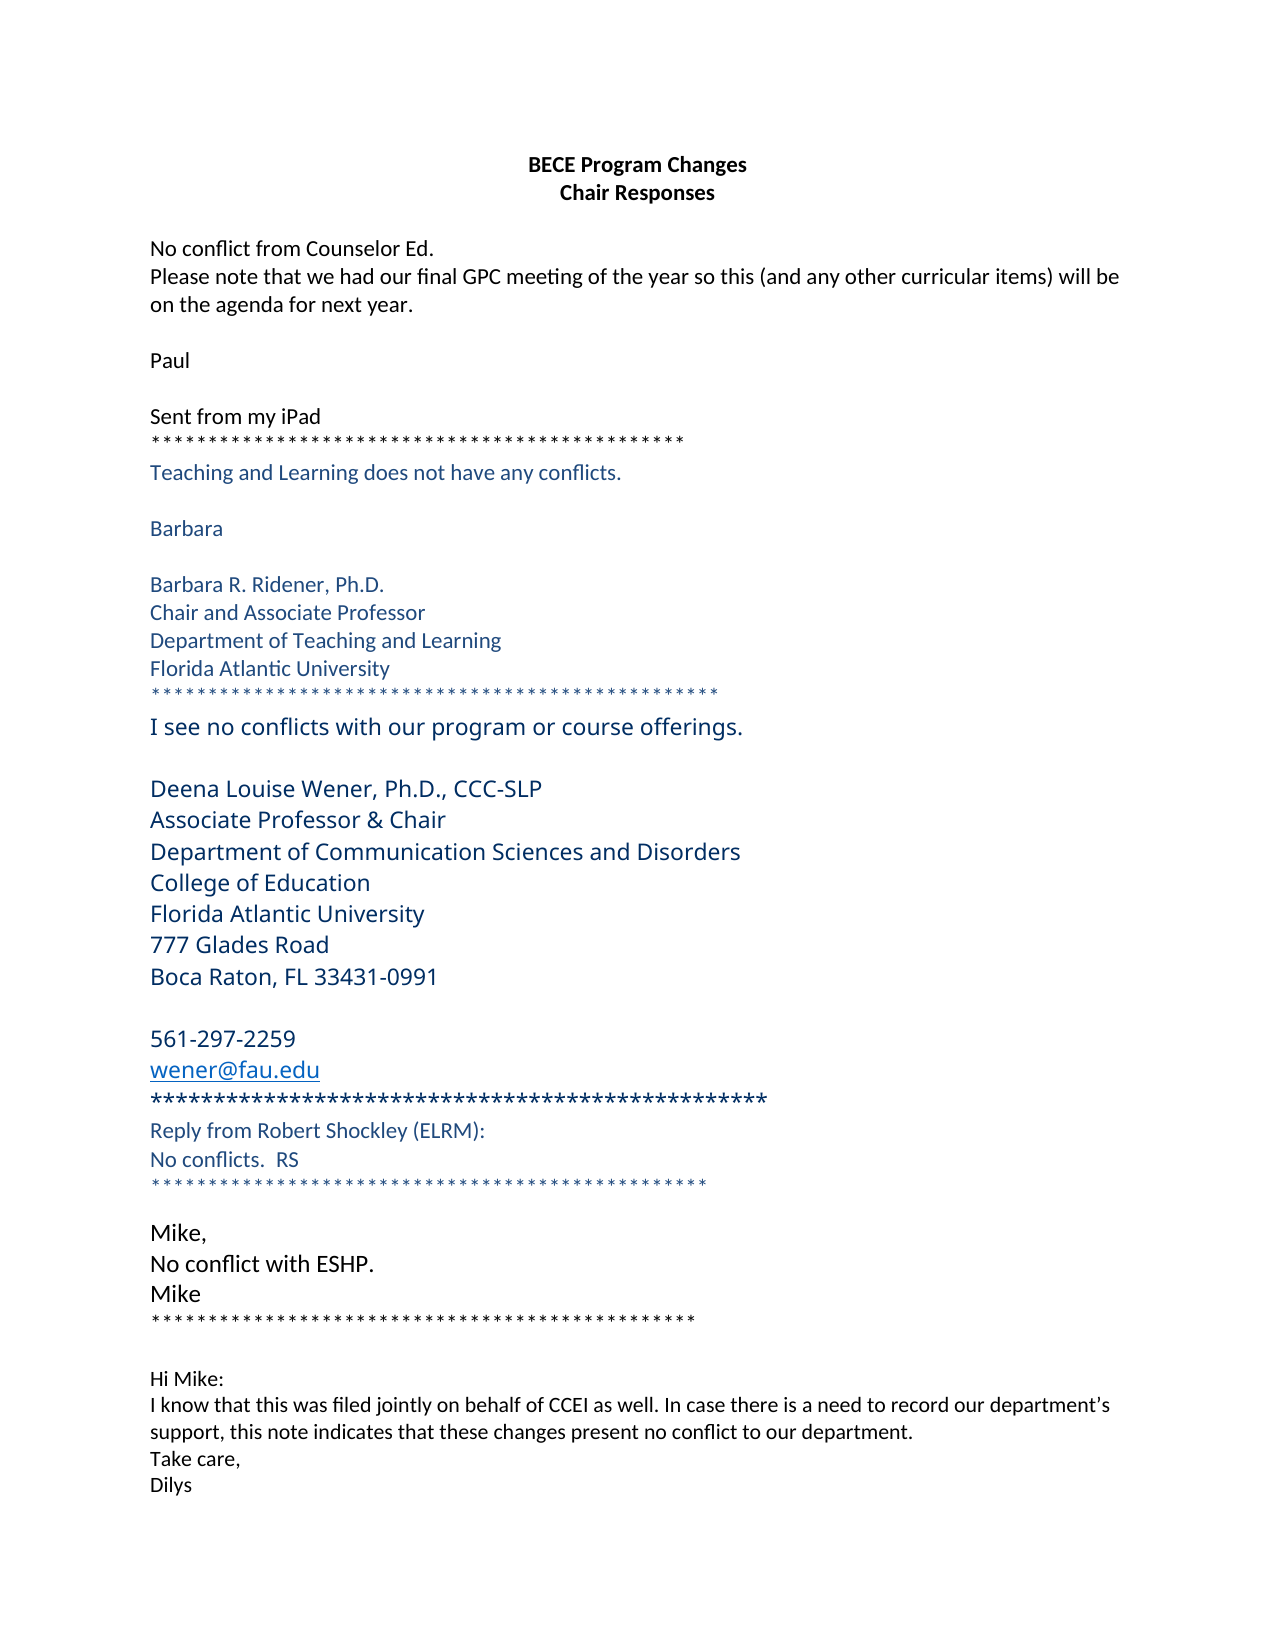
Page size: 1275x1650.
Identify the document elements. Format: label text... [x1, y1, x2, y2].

text Barbara R. Ridener, Ph.D. [150, 570, 1125, 598]
text Sent from my iPad [150, 402, 1125, 430]
text Mike, [150, 1217, 1125, 1248]
text Mike [150, 1278, 1125, 1309]
text Deena Louise Wener, Ph.D., CCC-SLP [150, 773, 1125, 804]
text Barbara [150, 514, 1125, 542]
text No conflict with ESHP. [150, 1248, 1125, 1278]
text Chair and Associate Professor [150, 598, 1125, 626]
text College of Education [150, 867, 1125, 898]
text Please note that we had our final GPC meeting of the year so this (and any other curricular items) will be on the agenda for next year. [150, 262, 1125, 318]
text Reply from Robert Shockley (ELRM): [150, 1117, 1125, 1145]
text ************************************************** [150, 682, 1125, 710]
text I know that this was filed jointly on behalf of CCEI as well. In case there is a need to record our department’s support, this note indicates that these changes present no conflict to our department. [150, 1392, 1125, 1445]
text Florida Atlantic University [150, 898, 1125, 929]
text Dilys [150, 1472, 1125, 1498]
text ************************************************* [150, 1173, 1125, 1201]
text Teaching and Learning does not have any conflicts. [150, 458, 1125, 486]
text Florida Atlantic University [150, 654, 1125, 682]
text Boca Raton, FL 33431-0991 [150, 960, 1125, 992]
text *********************************************** [150, 430, 1125, 458]
text Department of Communication Sciences and Disorders [150, 835, 1125, 867]
text I see no conflicts with our program or course offerings. [150, 710, 1125, 742]
text Take care, [150, 1445, 1125, 1472]
text Hi Mike: [150, 1365, 1125, 1392]
text Paul [150, 346, 1125, 374]
text ************************************************* [150, 1085, 1125, 1117]
text 561-297-2259 [150, 1023, 1125, 1054]
text BECE Program Changes [150, 150, 1125, 178]
text Chair Responses [150, 178, 1125, 206]
text 777 Glades Road [150, 929, 1125, 960]
text ************************************************ [150, 1309, 1125, 1365]
text No conflicts. RS [150, 1145, 1125, 1173]
text Associate Professor & Chair [150, 804, 1125, 835]
text Department of Teaching and Learning [150, 626, 1125, 654]
text No conflict from Counselor Ed. [150, 234, 1125, 262]
text wener@fau.edu [150, 1054, 1125, 1085]
